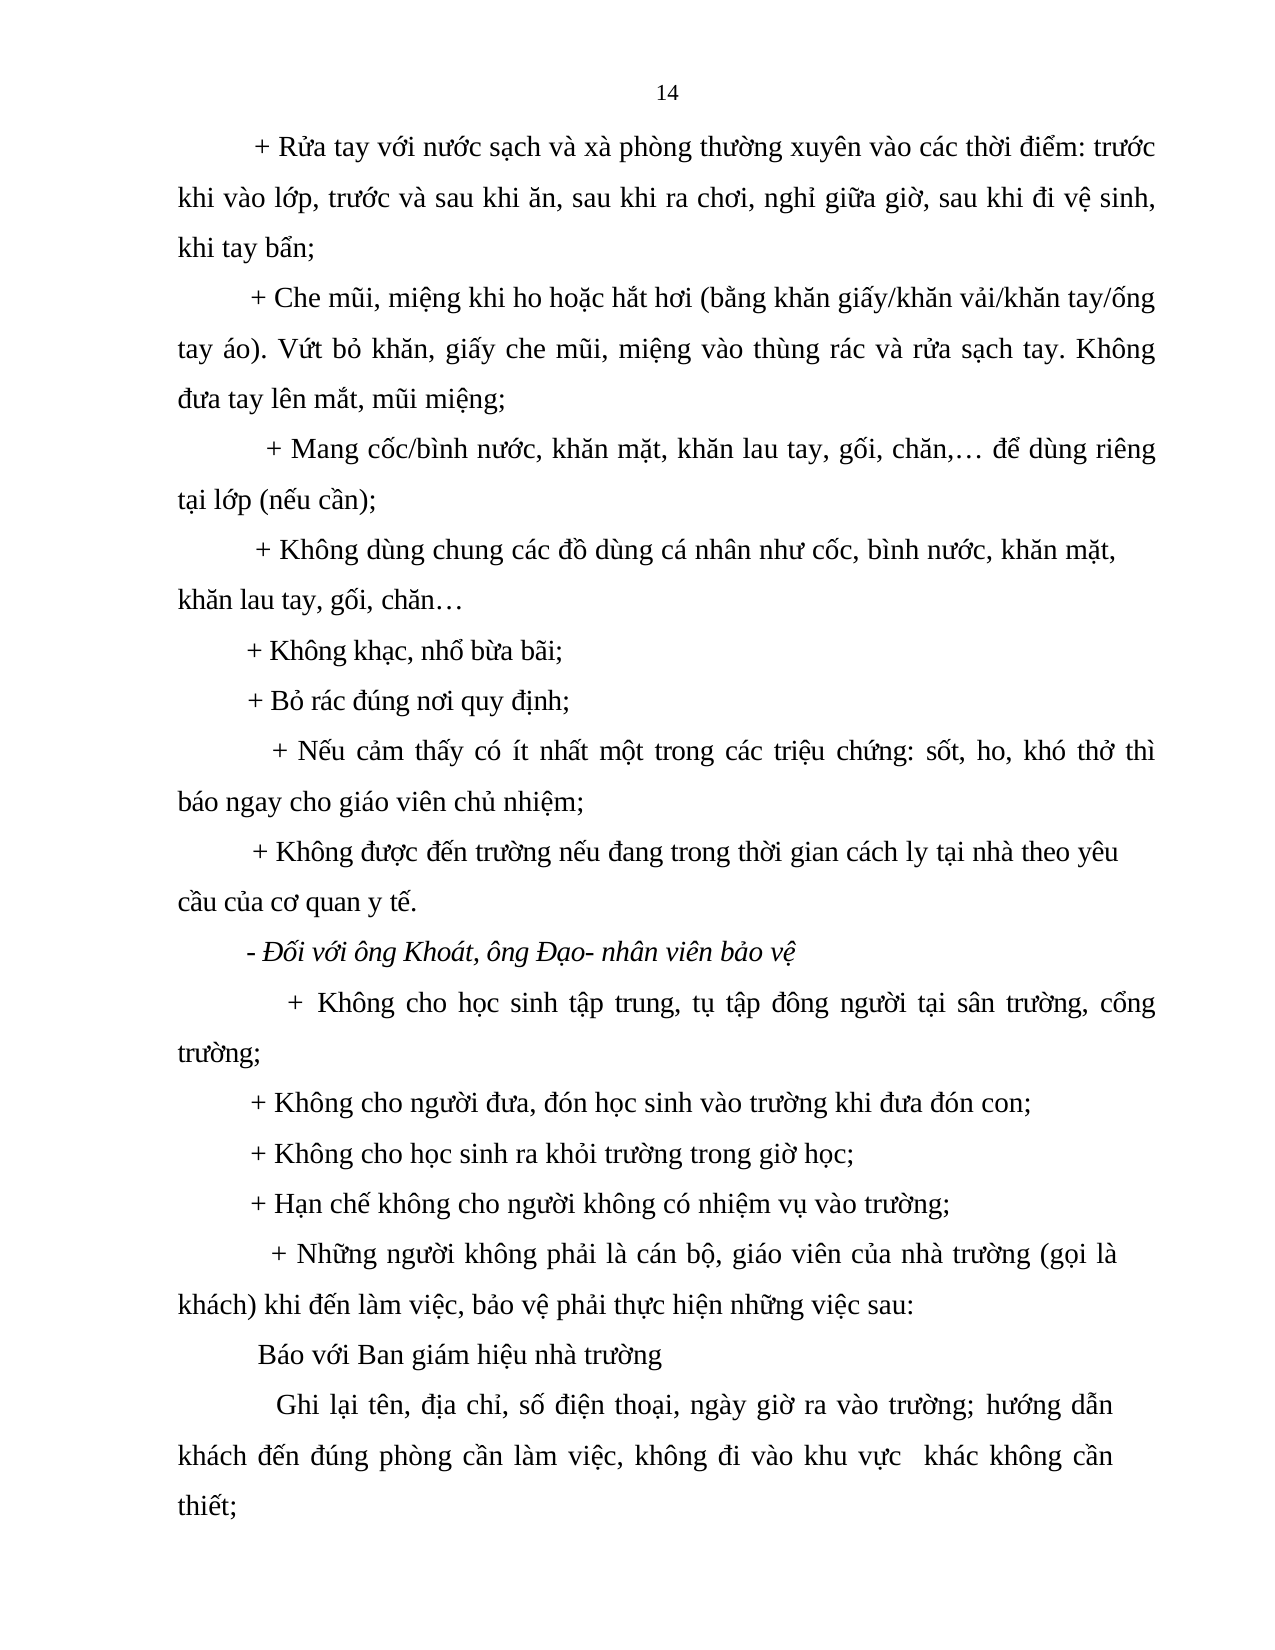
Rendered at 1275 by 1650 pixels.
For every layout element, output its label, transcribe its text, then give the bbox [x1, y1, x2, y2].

text + Rửa tay với nước sạch và xà phòng thường xuyên vào các thời điểm: trước khi vào lớp, trước và sau khi ăn, sau khi ra chơi, nghỉ giữa giờ, sau khi đi vệ sinh, khi tay bẩn; [177, 129, 1157, 264]
text + Mang cốc/bình nước, khăn mặt, khăn lau tay, gối, chăn,… để dùng riêng tại lớp (nếu cần); [177, 431, 1157, 515]
text + Hạn chế không cho người không có nhiệm vụ vào trường; [177, 1186, 1157, 1220]
text + Không dùng chung các đồ dùng cá nhân như cốc, bình nước, khăn mặt, khăn lau tay, gối, chăn… [177, 532, 1119, 616]
text + Không được đến trường nếu đang trong thời gian cách ly tại nhà theo yêu cầu của cơ quan y tế. [177, 834, 1119, 918]
text + Không cho học sinh tập trung, tụ tập đông người tại sân trường, cổng trường; [177, 985, 1157, 1069]
text + Che mũi, miệng khi ho hoặc hắt hơi (bằng khăn giấy/khăn vải/khăn tay/ống tay áo). Vứt bỏ khăn, giấy che mũi, miệng vào thùng rác và rửa sạch tay. Không đưa tay lên mắt, mũi miệng; [177, 281, 1157, 415]
text + Không khạc, nhổ bừa bãi; [177, 633, 1157, 666]
text + Bỏ rác đúng nơi quy định; [177, 683, 1157, 717]
text Ghi lại tên, địa chỉ, số điện thoại, ngày giờ ra vào trường; hướng dẫn khách đến đúng phòng cần làm việc, không đi vào khu vực khác không cần thiết; [177, 1387, 1113, 1522]
text + Nếu cảm thấy có ít nhất một trong các triệu chứng: sốt, ho, khó thở thì báo ngay cho giáo viên chủ nhiệm; [177, 733, 1157, 817]
text + Những người không phải là cán bộ, giáo viên của nhà trường (gọi là khách) khi đến làm việc, bảo vệ phải thực hiện những việc sau: [177, 1236, 1118, 1320]
text Báo với Ban giám hiệu nhà trường [177, 1337, 1157, 1371]
text + Không cho học sinh ra khỏi trường trong giờ học; [177, 1136, 1157, 1169]
text + Không cho người đưa, đón học sinh vào trường khi đưa đón con; [177, 1086, 1157, 1119]
text - Đối với ông Khoát, ông Đạo- nhân viên bảo vệ [177, 934, 1157, 968]
